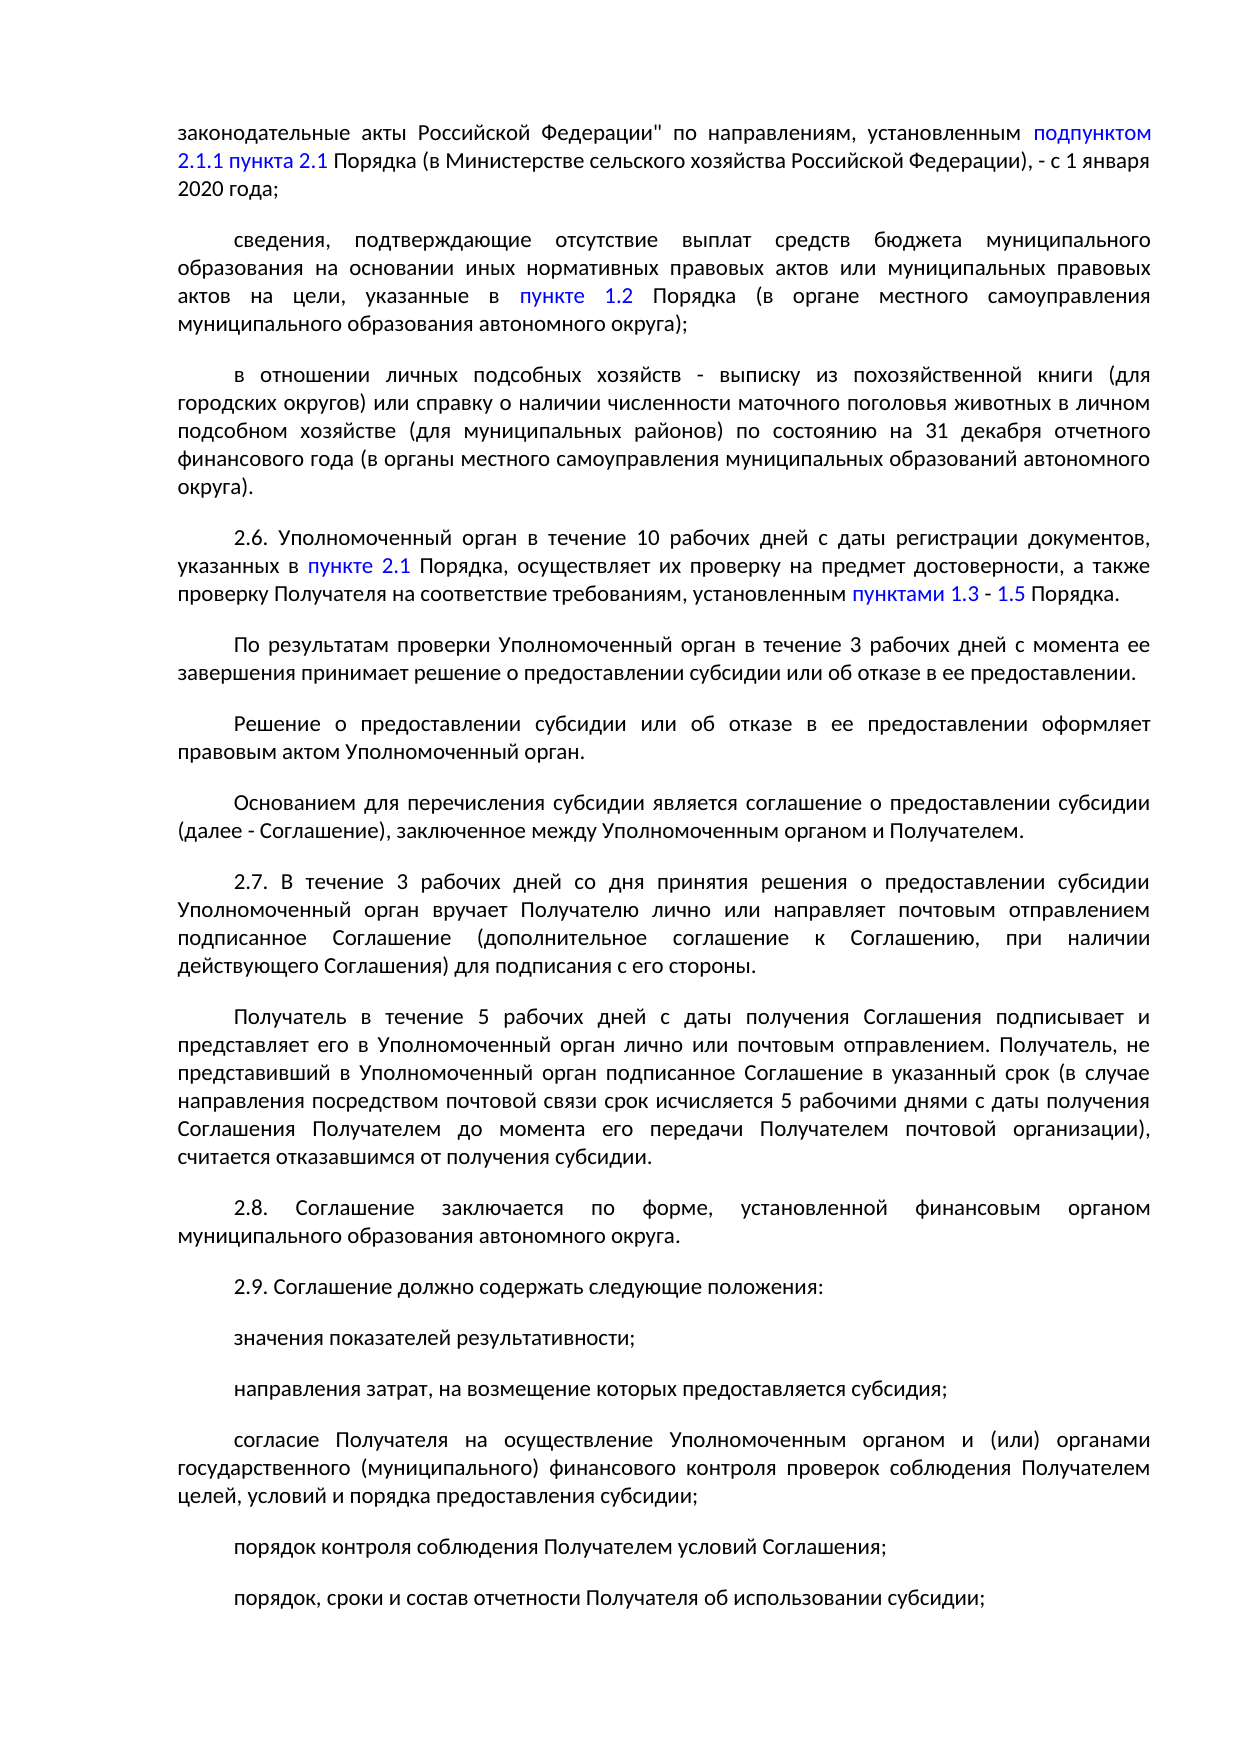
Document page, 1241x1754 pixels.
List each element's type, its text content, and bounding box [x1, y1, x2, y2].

text 2.7. В течение 3 рабочих дней со дня принятия решения о предоставлении субсидии Уполномоченный орган вручает Получателю лично или направляет почтовым отправлением подписанное Соглашение (дополнительное соглашение к Соглашению, при наличии действующего Соглашения) для подписания с его стороны. [177, 867, 1152, 979]
text Решение о предоставлении субсидии или об отказе в ее предоставлении оформляет правовым актом Уполномоченный орган. [177, 709, 1152, 765]
text направления затрат, на возмещение которых предоставляется субсидия; [177, 1374, 1152, 1402]
text сведения, подтверждающие отсутствие выплат средств бюджета муниципального образования на основании иных нормативных правовых актов или муниципальных правовых актов на цели, указанные в пункте 1.2 Порядка (в органе местного самоуправления муниципального образования автономного округа); [177, 225, 1152, 337]
text Основанием для перечисления субсидии является соглашение о предоставлении субсидии (далее - Соглашение), заключенное между Уполномоченным органом и Получателем. [177, 788, 1152, 844]
text 2.6. Уполномоченный орган в течение 10 рабочих дней с даты регистрации документов, указанных в пункте 2.1 Порядка, осуществляет их проверку на предмет достоверности, а также проверку Получателя на соответствие требованиям, установленным пунктами 1.3 - 1.5 Порядка. [177, 523, 1152, 607]
text 2.8. Соглашение заключается по форме, установленной финансовым органом муниципального образования автономного округа. [177, 1193, 1152, 1249]
text порядок контроля соблюдения Получателем условий Соглашения; [177, 1532, 1152, 1560]
text согласие Получателя на осуществление Уполномоченным органом и (или) органами государственного (муниципального) финансового контроля проверок соблюдения Получателем целей, условий и порядка предоставления субсидии; [177, 1425, 1152, 1509]
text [177, 118, 1152, 202]
text значения показателей результативности; [177, 1323, 1152, 1351]
text порядок, сроки и состав отчетности Получателя об использовании субсидии; [177, 1583, 1152, 1611]
text 2.9. Соглашение должно содержать следующие положения: [177, 1272, 1152, 1300]
text По результатам проверки Уполномоченный орган в течение 3 рабочих дней с момента ее завершения принимает решение о предоставлении субсидии или об отказе в ее предоставлении. [177, 630, 1152, 686]
text в отношении личных подсобных хозяйств - выписку из похозяйственной книги (для городских округов) или справку о наличии численности маточного поголовья животных в личном подсобном хозяйстве (для муниципальных районов) по состоянию на 31 декабря отчетного финансового года (в органы местного самоуправления муниципальных образований автономного округа). [177, 360, 1152, 500]
text Получатель в течение 5 рабочих дней с даты получения Соглашения подписывает и представляет его в Уполномоченный орган лично или почтовым отправлением. Получатель, не представивший в Уполномоченный орган подписанное Соглашение в указанный срок (в случае направления посредством почтовой связи срок исчисляется 5 рабочими днями с даты получения Соглашения Получателем до момента его передачи Получателем почтовой организации), считается отказавшимся от получения субсидии. [177, 1002, 1152, 1170]
